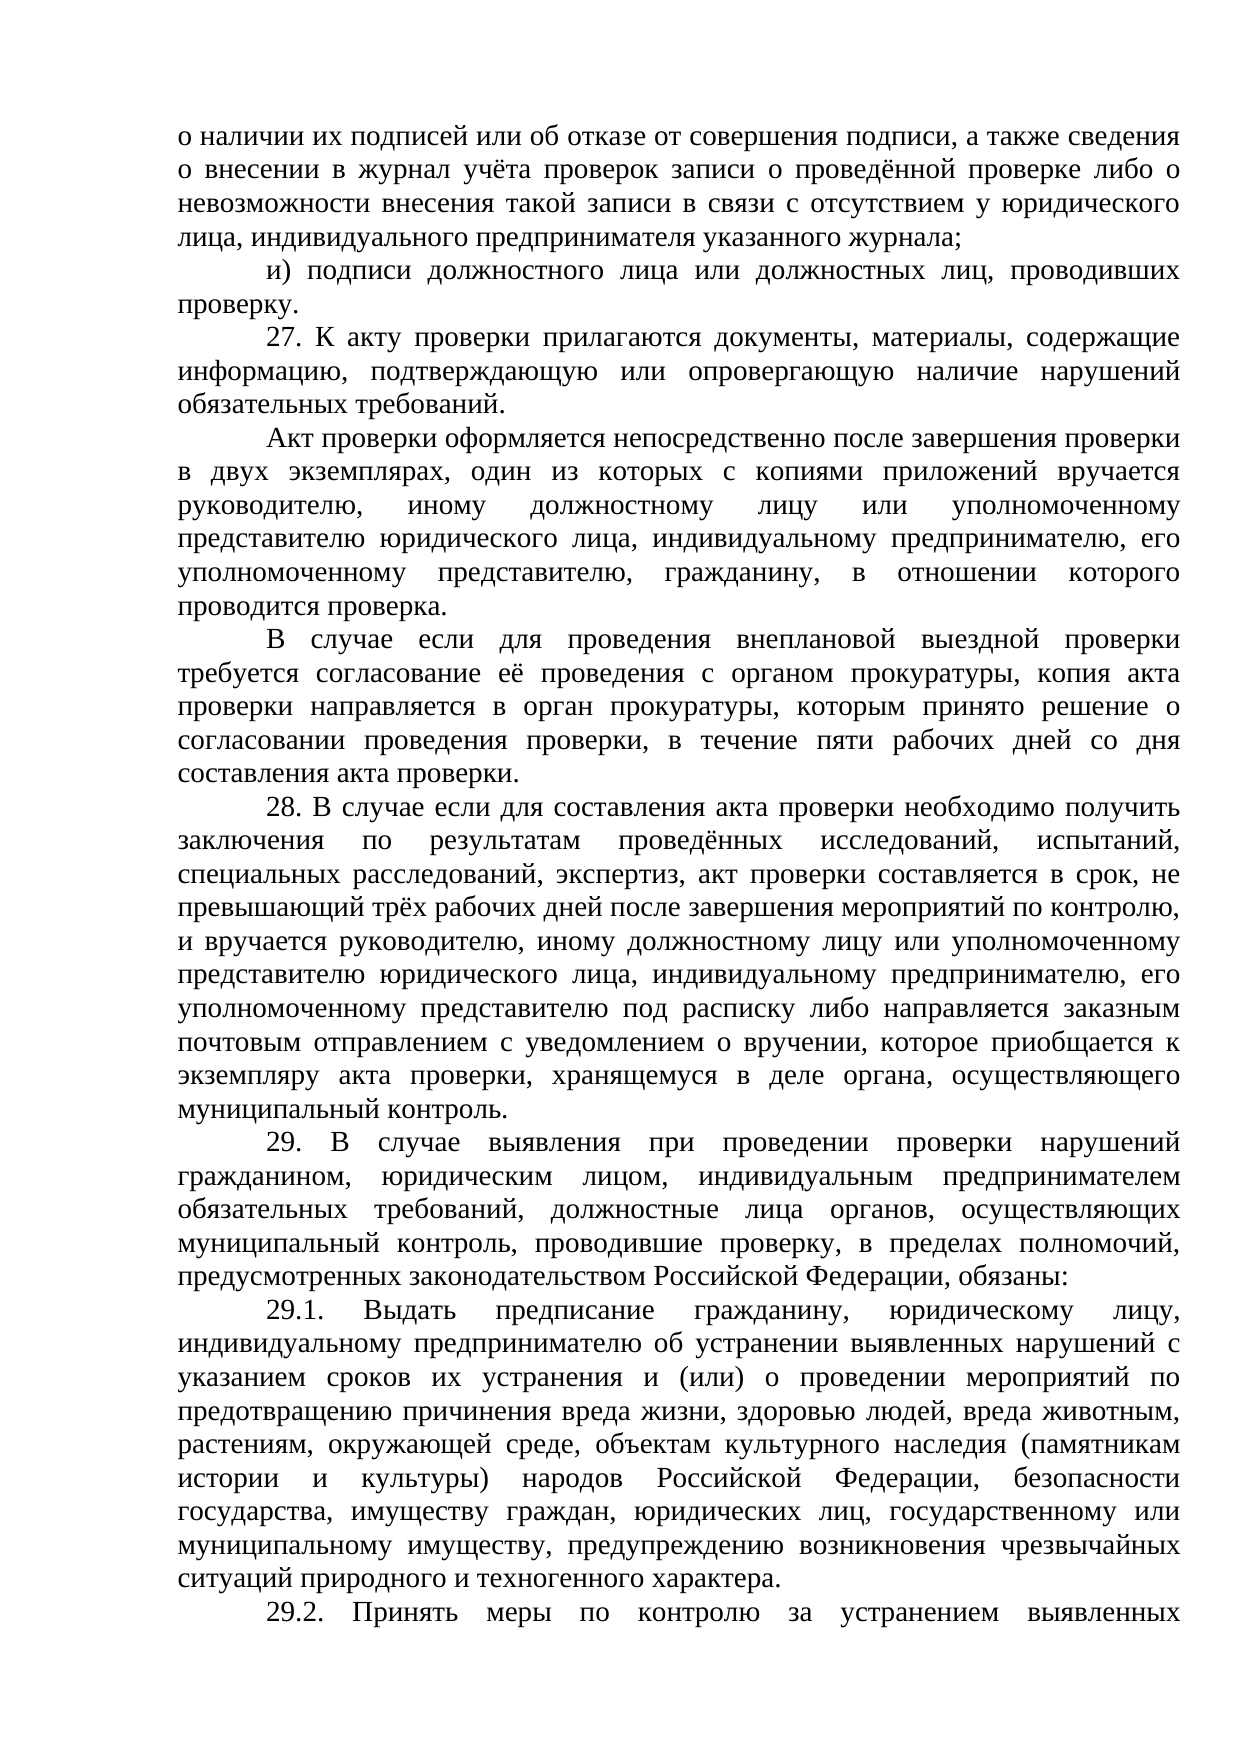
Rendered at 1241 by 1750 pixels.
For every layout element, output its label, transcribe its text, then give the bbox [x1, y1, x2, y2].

text 29.1. Выдать предписание гражданину, юридическому лицу, индивидуальному предпринимателю об устранении выявленных нарушений с указанием сроков их устранения и (или) о проведении мероприятий по предотвращению причинения вреда жизни, здоровью людей, вреда животным, растениям, окружающей среде, объектам культурного наследия (памятникам истории и культуры) народов Российской Федерации, безопасности государства, имуществу граждан, юридических лиц, государственному или муниципальному имуществу, предупреждению возникновения чрезвычайных ситуаций природного и техногенного характера. [177, 1292, 1181, 1594]
text 29. В случае выявления при проведении проверки нарушений гражданином, юридическим лицом, индивидуальным предпринимателем обязательных требований, должностные лица органов, осуществляющих муниципальный контроль, проводившие проверку, в пределах полномочий, предусмотренных законодательством Российской Федерации, обязаны: [177, 1124, 1181, 1292]
text 27. К акту проверки прилагаются документы, материалы, содержащие информацию, подтверждающую или опровергающую наличие нарушений обязательных требований. [177, 319, 1181, 420]
text 28. В случае если для составления акта проверки необходимо получить заключения по результатам проведённых исследований, испытаний, специальных расследований, экспертиз, акт проверки составляется в срок, не превышающий трёх рабочих дней после завершения мероприятий по контролю, и вручается руководителю, иному должностному лицу или уполномоченному представителю юридического лица, индивидуальному предпринимателю, его уполномоченному представителю под расписку либо направляется заказным почтовым отправлением с уведомлением о вручении, которое приобщается к экземпляру акта проверки, хранящемуся в деле органа, осуществляющего муниципальный контроль. [177, 789, 1181, 1124]
text В случае если для проведения внеплановой выездной проверки требуется согласование её проведения с органом прокуратуры, копия акта проверки направляется в орган прокуратуры, которым принято решение о согласовании проведения проверки, в течение пяти рабочих дней со дня составления акта проверки. [177, 621, 1181, 789]
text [177, 118, 1181, 252]
text Акт проверки оформляется непосредственно после завершения проверки в двух экземплярах, один из которых с копиями приложений вручается руководителю, иному должностному лицу или уполномоченному представителю юридического лица, индивидуальному предпринимателю, его уполномоченному представителю, гражданину, в отношении которого проводится проверка. [177, 420, 1181, 621]
text и) подписи должностного лица или должностных лиц, проводивших проверку. [177, 252, 1181, 319]
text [177, 1594, 1181, 1627]
